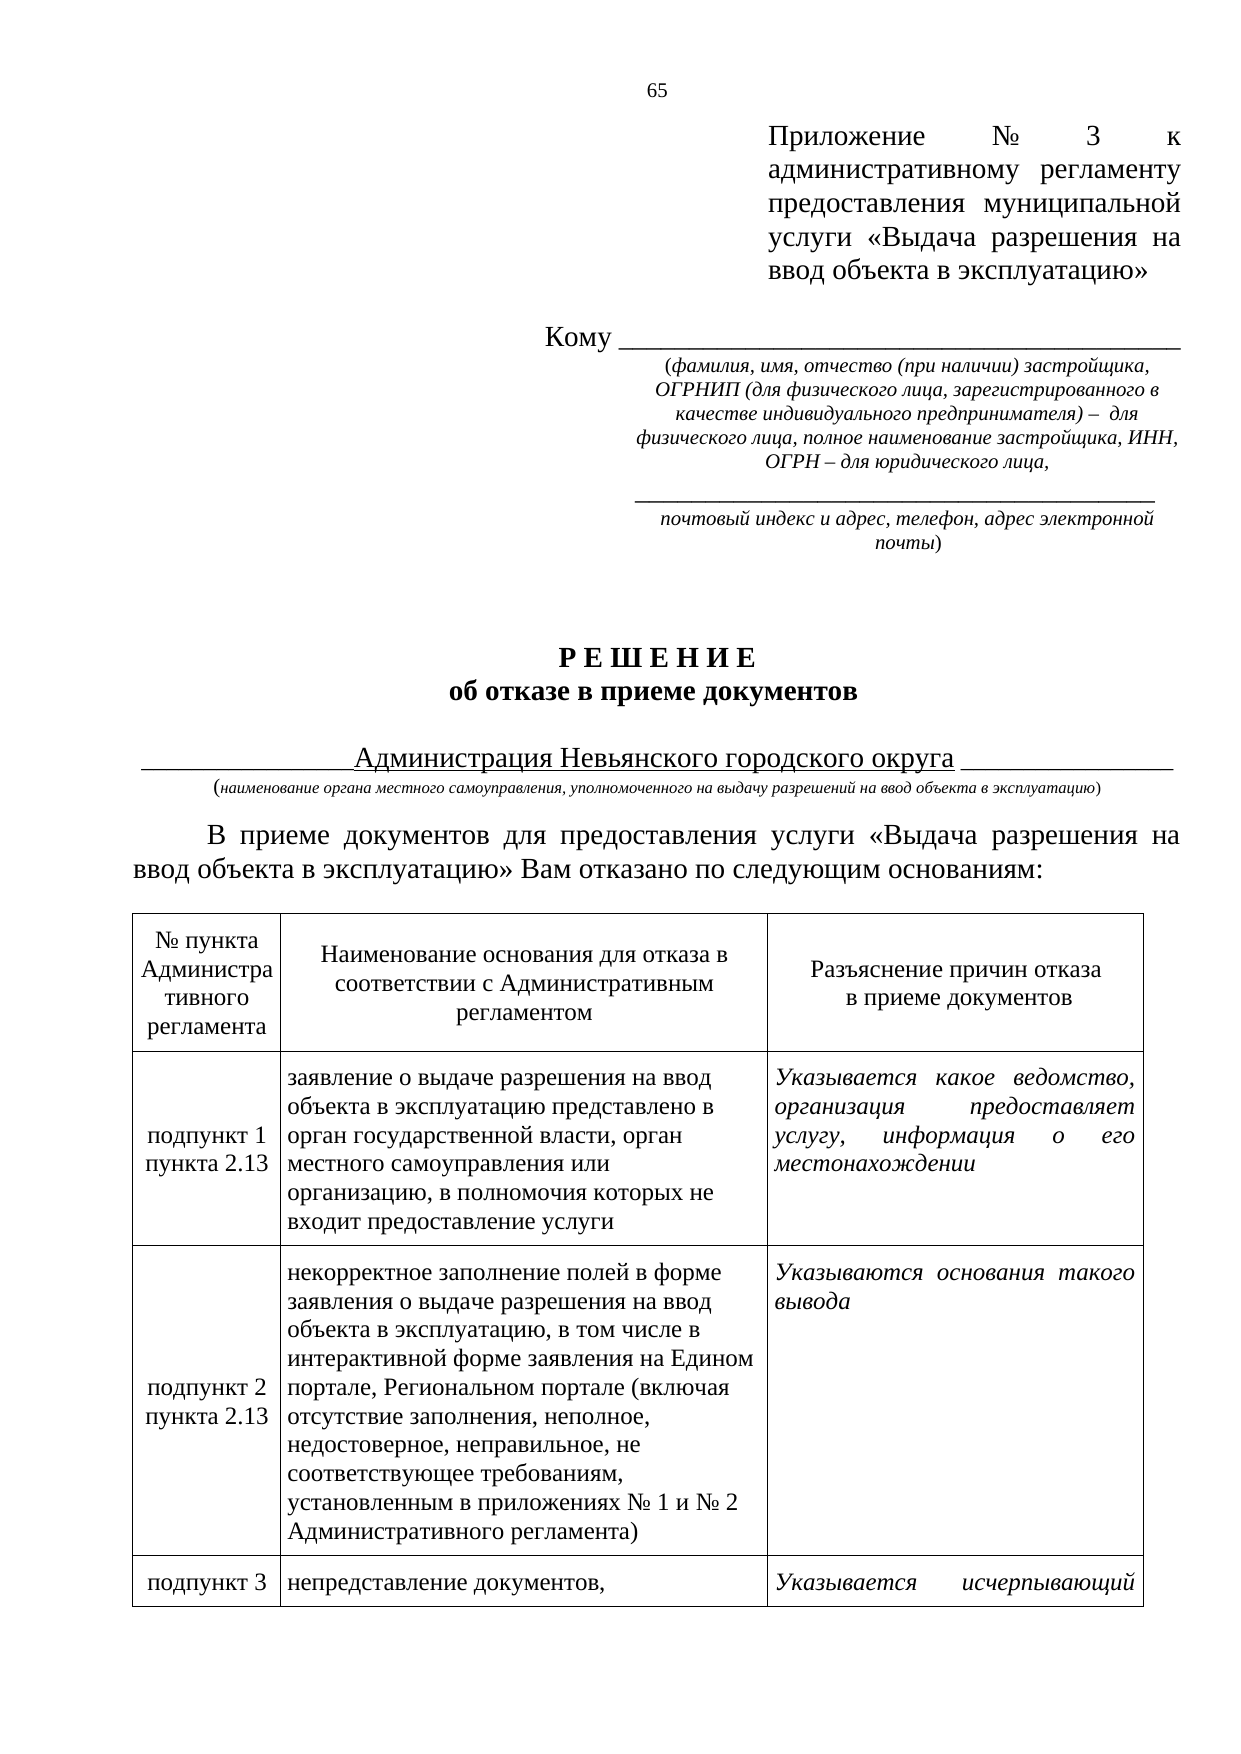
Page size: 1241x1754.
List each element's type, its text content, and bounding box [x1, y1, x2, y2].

text Р Е Ш Е Н И Е об отказе в приеме документов [133, 640, 1181, 741]
text _____________________________________ [635, 473, 1181, 506]
table_cell Указывается какое ведомство, организация предоставляет услугу, информация о его местонахождении [768, 1052, 1143, 1245]
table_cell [133, 1556, 280, 1606]
text В приеме документов для предоставления услуги «Выдача разрешения на ввод объекта в эксплуатацию» Вам отказано по следующим основаниям: [133, 817, 1181, 884]
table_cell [768, 1556, 1143, 1606]
text (наименование органа местного самоуправления, уполномоченного на выдачу разрешений на ввод объекта в эксплуатацию) [133, 774, 1181, 798]
table_header № пункта Административного регламента [133, 914, 280, 1051]
text почтовый индекс и адрес, телефон, адрес электронной почты) [635, 506, 1181, 554]
text Кому ________________________________________ [133, 319, 1181, 353]
table_cell подпункт 2 пункта 2.13 [133, 1246, 280, 1555]
text _________________Администрация Невьянского городского округа _________________ [133, 741, 1181, 774]
table_cell подпункт 1 пункта 2.13 [133, 1052, 280, 1245]
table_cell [281, 1556, 767, 1606]
table_header Разъяснение причин отказа в приеме документов [768, 914, 1143, 1051]
table_cell некорректное заполнение полей в форме заявления о выдаче разрешения на ввод объекта в эксплуатацию, в том числе в интерактивной форме заявления на Едином портале, Региональном портале (включая отсутствие заполнения, неполное, недостоверное, неправильное, не соответствующее требованиям, установленным в приложениях № 1 и № 2 Административного регламента) [281, 1246, 767, 1555]
table_header Наименование основания для отказа в соответствии с Административным регламентом [281, 914, 767, 1051]
table_cell заявление о выдаче разрешения на ввод объекта в эксплуатацию представлено в орган государственной власти, орган местного самоуправления или организацию, в полномочия которых не входит предоставление услуги [281, 1052, 767, 1245]
text Приложение № 3 к административному регламенту предоставления муниципальной услуги «Выдача разрешения на ввод объекта в эксплуатацию» [768, 118, 1181, 286]
table_cell Указываются основания такого вывода [768, 1246, 1143, 1555]
text (фамилия, имя, отчество (при наличии) застройщика, ОГРНИП (для физического лица, зарегистрированного в качестве индивидуального предпринимателя) – для физического лица, полное наименование застройщика, ИНН, ОГРН – для юридического лица, [635, 353, 1181, 473]
